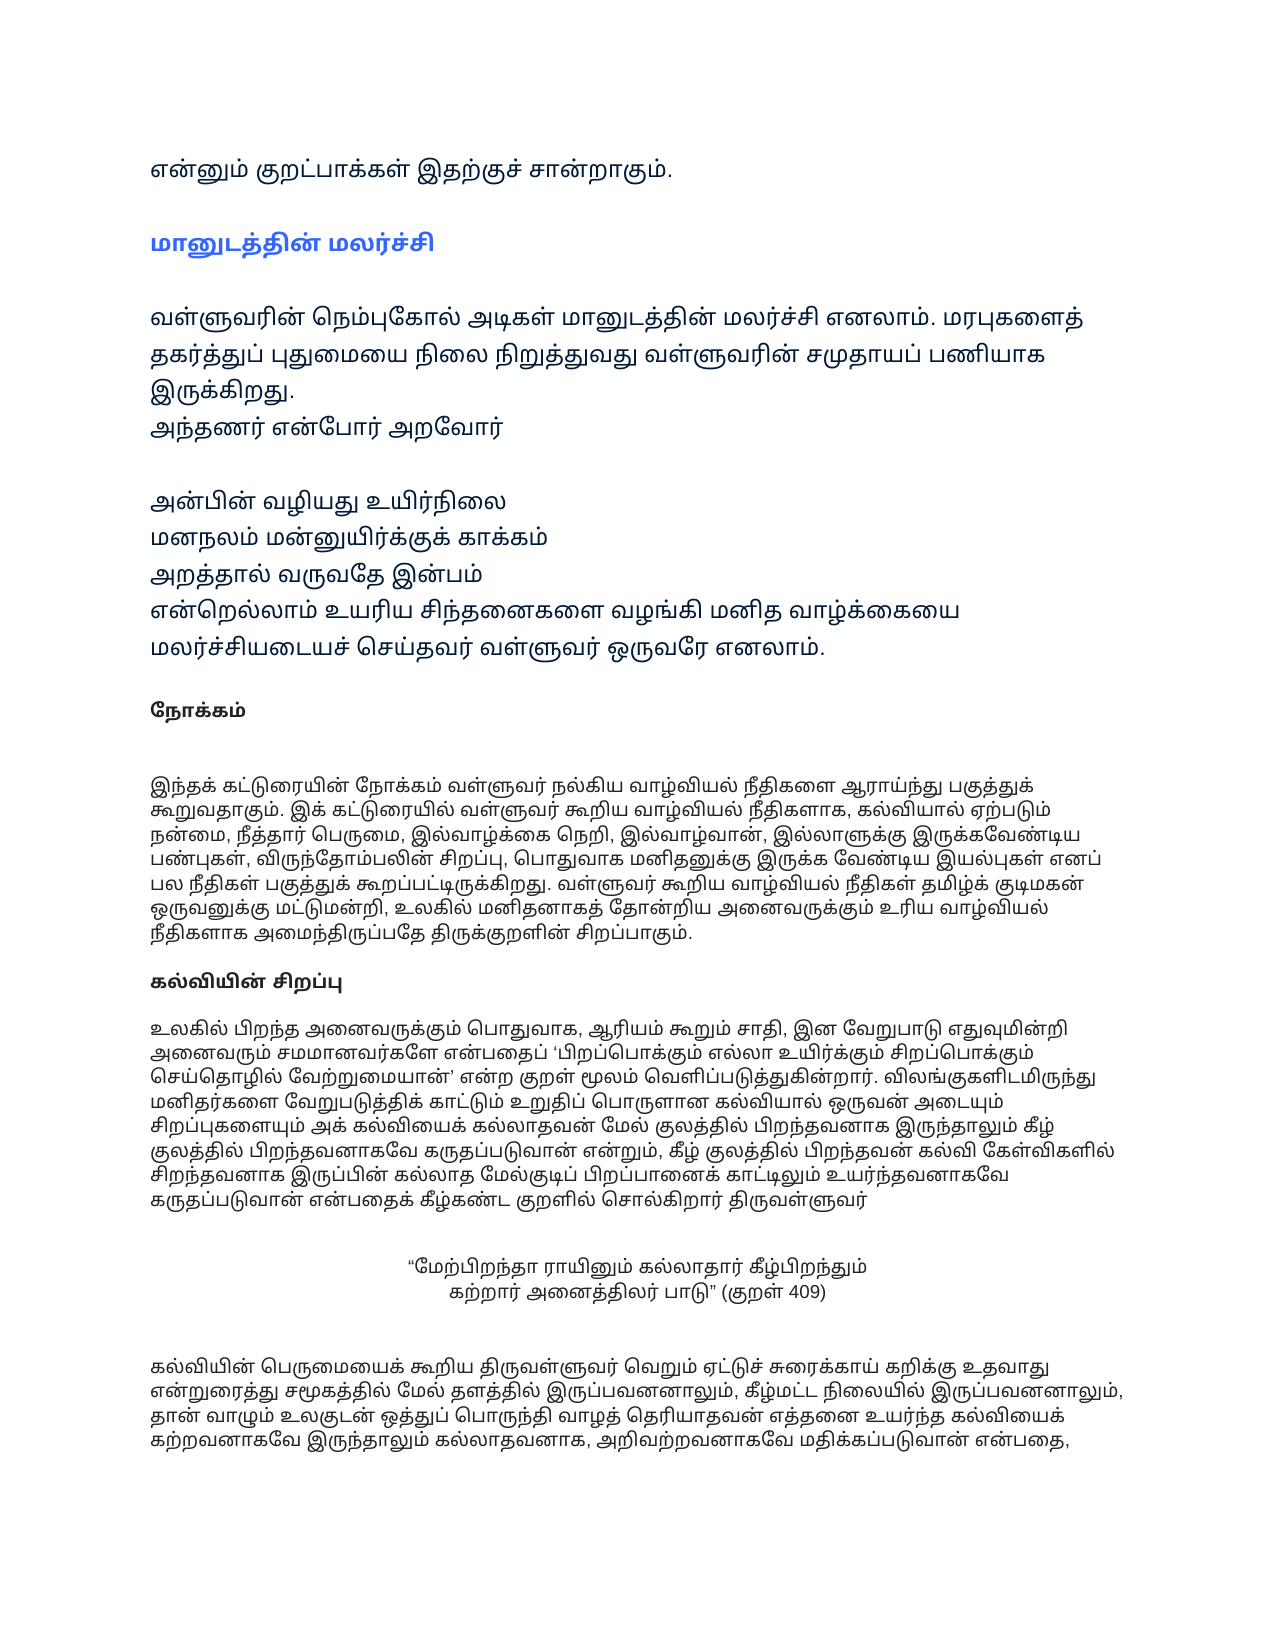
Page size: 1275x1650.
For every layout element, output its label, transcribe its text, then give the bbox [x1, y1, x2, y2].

text மானுடத்தின் மலர்ச்சி [150, 224, 1125, 260]
text கல்வியின் பெருமையைக் கூறிய திருவள்ளுவர் வெறும் ஏட்டுச் சுரைக்காய் கறிக்கு உதவாது என்றுரைத்து சமூகத்தில் மேல் தளத்தில் இருப்பவனனாலும், கீழ்மட்ட நிலையில் இருப்பவனனாலும், தான் வாழும் உலகுடன் ஒத்துப் பொருந்தி வாழத் தெரியாதவன் எத்தனை உயர்ந்த கல்வியைக் கற்றவனாகவே இருந்தாலும் கல்லாதவனாக, அறிவற்றவனாகவே மதிக்கப்படுவான் என்பதை, [150, 1334, 1125, 1453]
text வள்ளுவரின் நெம்புகோல் அடிகள் மானுடத்தின் மலர்ச்சி எனலாம். மரபுகளைத் தகர்த்துப் புதுமையை நிலை நிறுத்துவது வள்ளுவரின் சமுதாயப் பணியாக இருக்கிறது. அந்தணர் என்போர் அறவோர் [150, 298, 1125, 444]
text அன்பின் வழியது உயிர்நிலை மனநலம் மன்னுயிர்க்குக் காக்கம் அறத்தால் வருவதே இன்பம் என்றெல்லாம் உயரிய சிந்தனைகளை வழங்கி மனித வாழ்க்கையை மலர்ச்சியடையச் செய்தவர் வள்ளுவர் ஒருவரே எனலாம். [150, 481, 1125, 663]
text இந்தக் கட்டுரையின் நோக்கம் வள்ளுவர் நல்கிய வாழ்வியல் நீதிகளை ஆராய்ந்து பகுத்துக் கூறுவதாகும். இக் கட்டுரையில் வள்ளுவர் கூறிய வாழ்வியல் நீதிகளாக, கல்வியால் ஏற்படும் நன்மை, நீத்தார் பெருமை, இல்வாழ்க்கை நெறி, இல்வாழ்வான், இல்லாளுக்கு இருக்கவேண்டிய பண்புகள், விருந்தோம்பலின் சிறப்பு, பொதுவாக மனிதனுக்கு இருக்க வேண்டிய இயல்புகள் எனப் பல நீதிகள் பகுத்துக் கூறப்பட்டிருக்கிறது. வள்ளுவர் கூறிய வாழ்வியல் நீதிகள் தமிழ்க் குடிமகன் ஒருவனுக்கு மட்டுமன்றி, உலகில் மனிதனாகத் தோன்றிய அனைவருக்கும் உரிய வாழ்வியல் நீதிகளாக அமைந்திருப்பதே திருக்குறளின் சிறப்பாகும். கல்வியின் சிறப்பு உலகில் பிறந்த அனைவருக்கும் பொதுவாக, ஆரியம் கூறும் சாதி, இன வேறுபாடு எதுவுமின்றி அனைவரும் சமமானவர்களே என்பதைப் ‘பிறப்பொக்கும் எல்லா உயிர்க்கும் சிறப்பொக்கும் செய்தொழில் வேற்றுமையான்’ என்ற குறள் மூலம் வெளிப்படுத்துகின்றார். விலங்குகளிடமிருந்து மனிதர்களை வேறுபடுத்திக் காட்டும் உறுதிப் பொருளான கல்வியால் ஒருவன் அடையும் சிறப்புகளையும் அக் கல்வியைக் கல்லாதவன் மேல் குலத்தில் பிறந்தவனாக இருந்தாலும் கீழ் குலத்தில் பிறந்தவனாகவே கருதப்படுவான் என்றும், கீழ் குலத்தில் பிறந்தவன் கல்வி கேள்விகளில் சிறந்தவனாக இருப்பின் கல்லாத மேல்குடிப் பிறப்பானைக் காட்டிலும் உயர்ந்தவனாகவே கருதப்படுவான் என்பதைக் கீழ்கண்ட குறளில் சொல்கிறார் திருவள்ளுவர் [150, 753, 1125, 1213]
text நோக்கம் [150, 701, 1125, 724]
text “மேற்பிறந்தா ராயினும் கல்லாதார் கீழ்பிறந்தும் கற்றார் அனைத்திலர் பாடு” (குறள் 409) [150, 1213, 1125, 1305]
text என்னும் குறட்பாக்கள் இதற்குச் சான்றாகும். [150, 150, 1125, 186]
